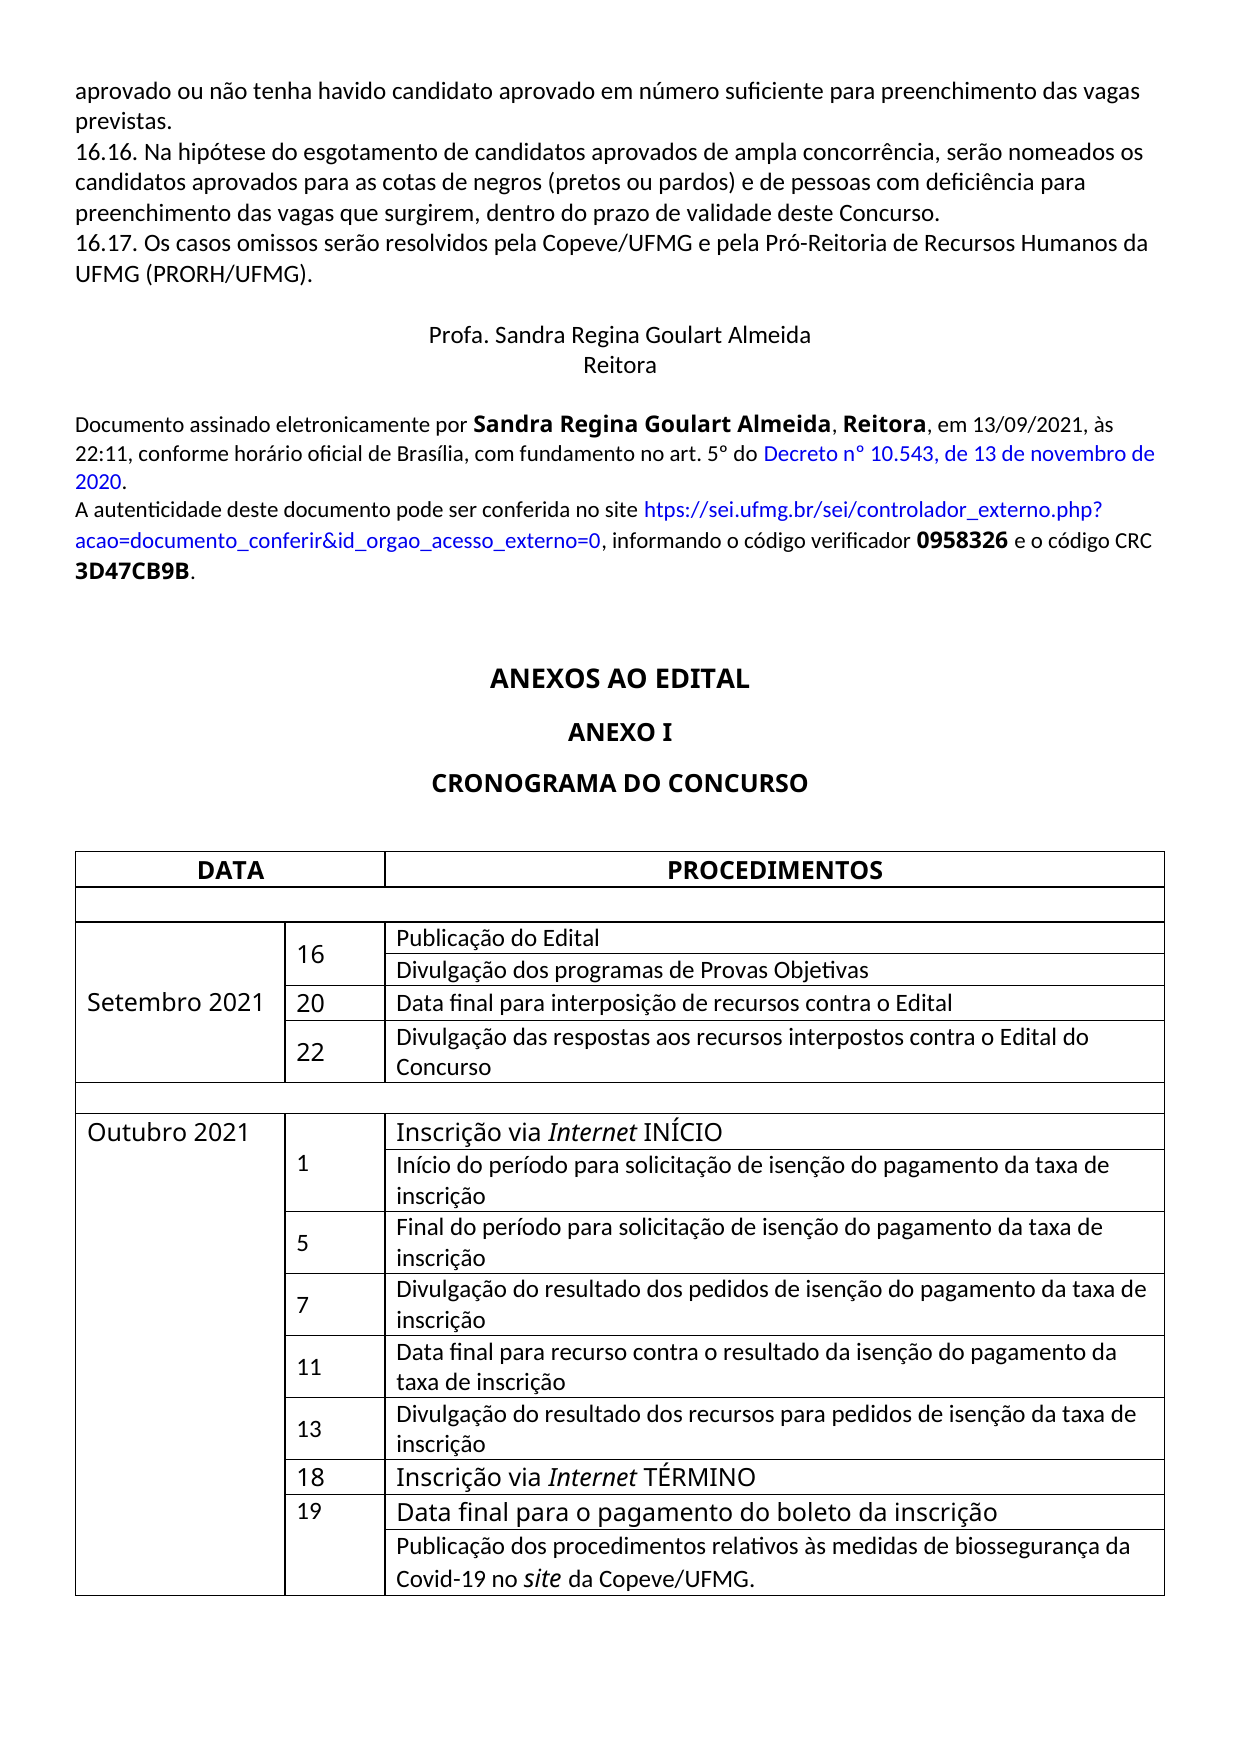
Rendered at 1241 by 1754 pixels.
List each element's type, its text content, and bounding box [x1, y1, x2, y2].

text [75, 75, 1165, 136]
table_cell 20 [286, 986, 384, 1020]
table_cell 5 [286, 1212, 384, 1273]
table_cell [76, 888, 1164, 921]
table_cell 16 [286, 923, 384, 984]
text Profa. Sandra Regina Goulart Almeida [75, 319, 1165, 350]
text A autenticidade deste documento pode ser conferida no site htps://sei.ufmg.br/sei/controlador_externo.php?acao=documento_conferir&id_orgao_acesso_externo=0, informando o código verificador 0958326 e o código CRC 3D47CB9B. [75, 496, 1165, 586]
text Reitora [75, 350, 1165, 380]
table_header PROCEDIMENTOS [386, 852, 1164, 886]
table_cell 11 [286, 1336, 384, 1397]
table_cell Data final para interposição de recursos contra o Edital [386, 986, 1164, 1020]
table_cell Inscrição via Internet TÉRMINO [386, 1460, 1164, 1494]
table_cell Início do período para solicitação de isenção do pagamento da taxa de inscrição [386, 1150, 1164, 1211]
text ANEXOS AO EDITAL [75, 660, 1165, 697]
table_cell Setembro 2021 [76, 923, 284, 1082]
table_cell [76, 1083, 1164, 1113]
table_cell Divulgação dos programas de Provas Objetivas [386, 954, 1164, 984]
table_cell 7 [286, 1274, 384, 1335]
table_cell Divulgação do resultado dos pedidos de isenção do pagamento da taxa de inscrição [386, 1274, 1164, 1335]
table_cell 13 [286, 1398, 384, 1459]
table_cell Divulgação das respostas aos recursos interpostos contra o Edital do Concurso [386, 1021, 1164, 1082]
table_cell Data final para o pagamento do boleto da inscrição [386, 1495, 1164, 1529]
text 16.17. Os casos omissos serão resolvidos pela Copeve/UFMG e pela Pró-Reitoria de Recursos Humanos da UFMG (PRORH/UFMG). [75, 228, 1165, 289]
text Documento assinado eletronicamente por Sandra Regina Goulart Almeida, Reitora, em 13/09/2021, às 22:11, conforme horário oficial de Brasília, com fundamento no art. 5º do Decreto nº 10.543, de 13 de novembro de 2020. [75, 408, 1165, 496]
table_cell Inscrição via Internet INÍCIO [386, 1114, 1164, 1148]
table_cell Final do período para solicitação de isenção do pagamento da taxa de inscrição [386, 1212, 1164, 1273]
table_cell Publicação dos procedimentos relativos às medidas de biossegurança da Covid-19 no site da Copeve/UFMG. [386, 1530, 1164, 1595]
text 16.16. Na hipótese do esgotamento de candidatos aprovados de ampla concorrência, serão nomeados os candidatos aprovados para as cotas de negros (pretos ou pardos) e de pessoas com deficiência para preenchimento das vagas que surgirem, dentro do prazo de validade deste Concurso. [75, 136, 1165, 228]
table_cell Outubro 2021 [76, 1114, 284, 1595]
table_cell Data final para recurso contra o resultado da isenção do pagamento da taxa de inscrição [386, 1336, 1164, 1397]
table_cell Publicação do Edital [386, 923, 1164, 953]
table_cell 18 [286, 1460, 384, 1494]
table_header DATA [76, 852, 384, 886]
text ANEXO I [75, 715, 1165, 749]
table_cell Divulgação do resultado dos recursos para pedidos de isenção da taxa de inscrição [386, 1398, 1164, 1459]
text CRONOGRAMA DO CONCURSO [75, 766, 1165, 800]
table_cell 1 [286, 1114, 384, 1211]
table_cell 22 [286, 1021, 384, 1082]
table_cell 19 [286, 1495, 384, 1595]
